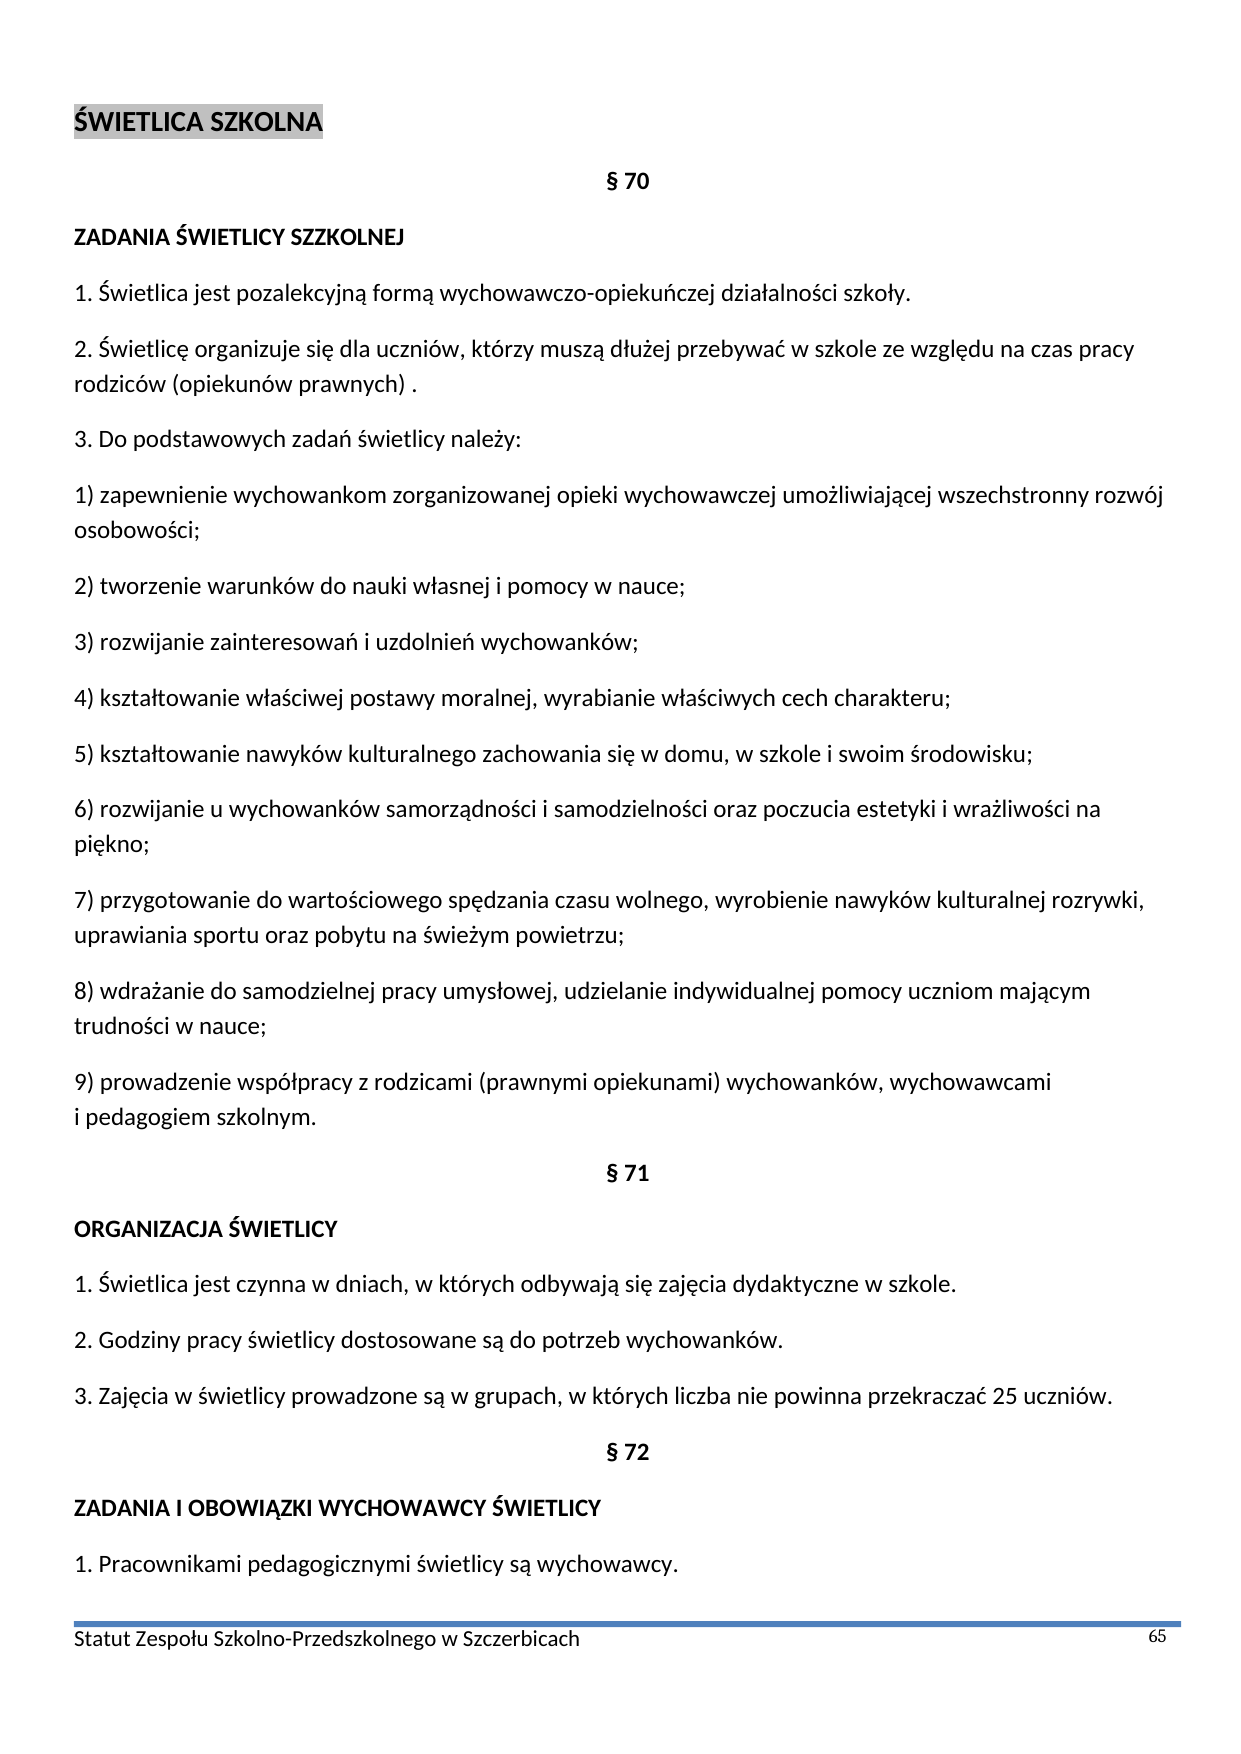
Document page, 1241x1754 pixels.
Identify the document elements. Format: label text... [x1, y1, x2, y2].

text 8) wdrażanie do samodzielnej pracy umysłowej, udzielanie indywidualnej pomocy uczniom mającym trudności w nauce; [74, 975, 1181, 1041]
text ŚWIETLICA SZKOLNA [74, 103, 1181, 139]
text ZADANIA ŚWIETLICY SZZKOLNEJ [74, 221, 1181, 252]
text § 72 [74, 1436, 1181, 1467]
text ZADANIA I OBOWIĄZKI WYCHOWAWCY ŚWIETLICY [74, 1492, 1181, 1522]
text 1. Pracownikami pedagogicznymi świetlicy są wychowawcy. [74, 1548, 1181, 1578]
text 4) kształtowanie właściwej postawy moralnej, wyrabianie właściwych cech charakteru; [74, 682, 1181, 712]
text 3. Do podstawowych zadań świetlicy należy: [74, 423, 1181, 454]
text 3. Zajęcia w świetlicy prowadzone są w grupach, w których liczba nie powinna przekraczać 25 uczniów. [74, 1380, 1181, 1411]
text 7) przygotowanie do wartościowego spędzania czasu wolnego, wyrobienie nawyków kulturalnej rozrywki, uprawiania sportu oraz pobytu na świeżym powietrzu; [74, 884, 1181, 950]
text § 71 [74, 1157, 1181, 1187]
text ORGANIZACJA ŚWIETLICY [74, 1213, 1181, 1243]
text 1. Świetlica jest pozalekcyjną formą wychowawczo-opiekuńczej działalności szkoły. [74, 277, 1181, 307]
text 9) prowadzenie współpracy z rodzicami (prawnymi opiekunami) wychowanków, wychowawcami i pedagogiem szkolnym. [74, 1066, 1181, 1132]
text 3) rozwijanie zainteresowań i uzdolnień wychowanków; [74, 626, 1181, 657]
text 2. Godziny pracy świetlicy dostosowane są do potrzeb wychowanków. [74, 1324, 1181, 1355]
text 1) zapewnienie wychowankom zorganizowanej opieki wychowawczej umożliwiającej wszechstronny rozwój osobowości; [74, 479, 1181, 545]
text 6) rozwijanie u wychowanków samorządności i samodzielności oraz poczucia estetyki i wrażliwości na piękno; [74, 793, 1181, 859]
text § 70 [74, 165, 1181, 196]
text 2. Świetlicę organizuje się dla uczniów, którzy muszą dłużej przebywać w szkole ze względu na czas pracy rodziców (opiekunów prawnych) . [74, 333, 1181, 398]
text 2) tworzenie warunków do nauki własnej i pomocy w nauce; [74, 570, 1181, 601]
text 1. Świetlica jest czynna w dniach, w których odbywają się zajęcia dydaktyczne w szkole. [74, 1268, 1181, 1299]
text 5) kształtowanie nawyków kulturalnego zachowania się w domu, w szkole i swoim środowisku; [74, 738, 1181, 768]
